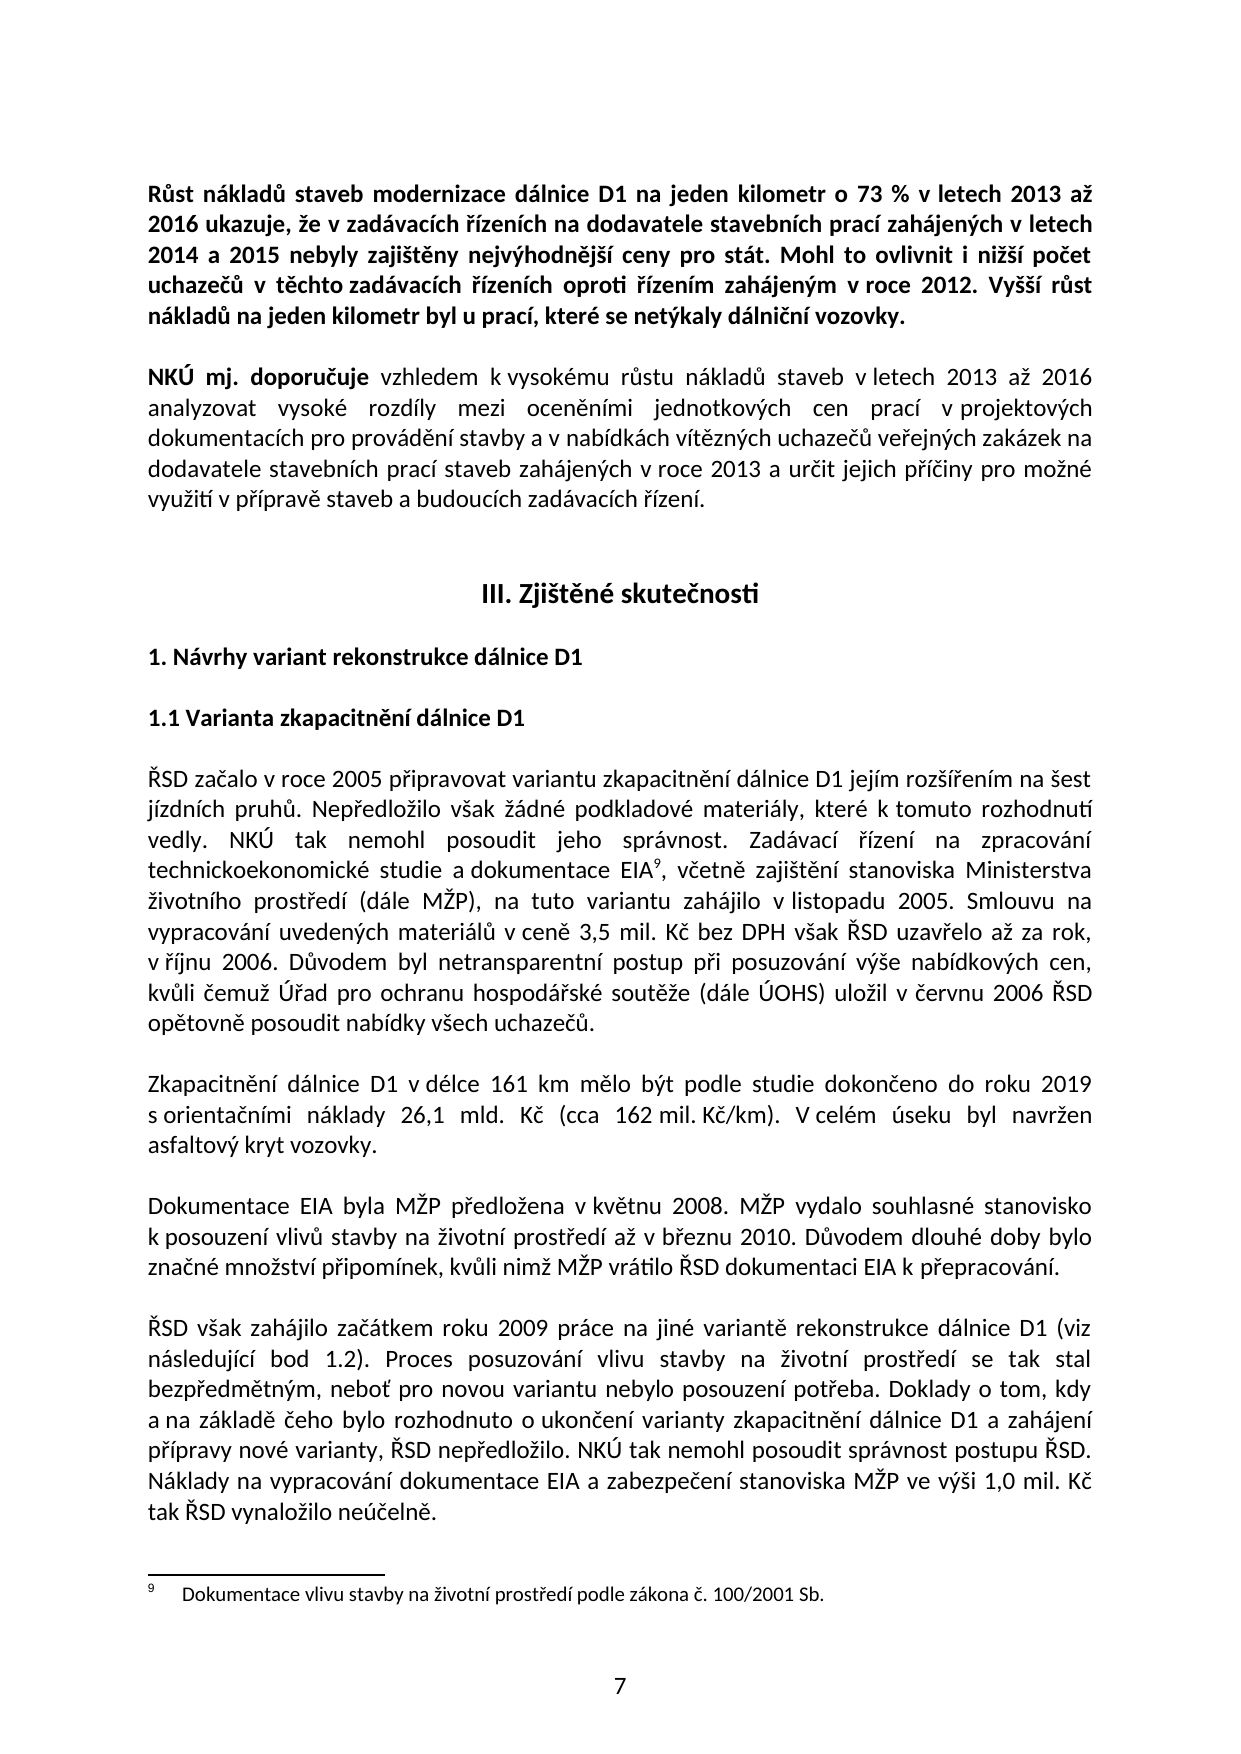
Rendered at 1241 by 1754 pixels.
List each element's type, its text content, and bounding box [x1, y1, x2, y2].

text ŘSD začalo v roce 2005 připravovat variantu zkapacitnění dálnice D1 jejím rozšířením na šest jízdních pruhů. Nepředložilo však žádné podkladové materiály, které k tomuto rozhodnutí vedly. NKÚ tak nemohl posoudit jeho správnost. Zadávací řízení na zpracování technickoekonomické studie a dokumentace EIA, včetně zajištění stanoviska Ministerstva životního prostředí (dále MŽP), na tuto variantu zahájilo v listopadu 2005. Smlouvu na vypracování uvedených materiálů v ceně 3,5 mil. Kč bez DPH však ŘSD uzavřelo až za rok, v říjnu 2006. Důvodem byl netransparentní postup při posuzování výše nabídkových cen, kvůli čemuž Úřad pro ochranu hospodářské soutěže (dále ÚOHS) uložil v červnu 2006 ŘSD opětovně posoudit nabídky všech uchazečů. [148, 763, 1093, 1038]
text NKÚ mj. doporučuje vzhledem k vysokému růstu nákladů staveb v letech 2013 až 2016 analyzovat vysoké rozdíly mezi oceněními jednotkových cen prací v projektových dokumentacích pro provádění stavby a v nabídkách vítězných uchazečů veřejných zakázek na dodavatele stavebních prací staveb zahájených v roce 2013 a určit jejich příčiny pro možné využití v přípravě staveb a budoucích zadávacích řízení. [148, 361, 1093, 514]
text Růst nákladů staveb modernizace dálnice D1 na jeden kilometr o 73 % v letech 2013 až 2016 ukazuje, že v zadávacích řízeních na dodavatele stavebních prací zahájených v letech 2014 a 2015 nebyly zajištěny nejvýhodnější ceny pro stát. Mohl to ovlivnit i nižší počet uchazečů v těchto zadávacích řízeních oproti řízením zahájeným v roce 2012. Vyšší růst nákladů na jeden kilometr byl u prací, které se netýkaly dálniční vozovky. [148, 178, 1093, 331]
text III. Zjištěné skutečnosti [148, 575, 1093, 611]
text Zkapacitnění dálnice D1 v délce 161 km mělo být podle studie dokončeno do roku 2019 s orientačními náklady 26,1 mld. Kč (cca 162 mil. Kč/km). V celém úseku byl navržen asfaltový kryt vozovky. [148, 1068, 1093, 1160]
text Dokumentace EIA byla MŽP předložena v květnu 2008. MŽP vydalo souhlasné stanovisko k posouzení vlivů stavby na životní prostředí až v březnu 2010. Důvodem dlouhé doby bylo značné množství připomínek, kvůli nimž MŽP vrátilo ŘSD dokumentaci EIA k přepracování. [148, 1190, 1093, 1282]
text 1.1 Varianta zkapacitnění dálnice D1 [148, 702, 1093, 733]
text ŘSD však zahájilo začátkem roku 2009 práce na jiné variantě rekonstrukce dálnice D1 (viz následující bod 1.2). Proces posuzování vlivu stavby na životní prostředí se tak stal bezpředmětným, neboť pro novou variantu nebylo posouzení potřeba. Doklady o tom, kdy a na základě čeho bylo rozhodnuto o ukončení varianty zkapacitnění dálnice D1 a zahájení přípravy nové varianty, ŘSD nepředložilo. NKÚ tak nemohl posoudit správnost postupu ŘSD. Náklady na vypracování dokumentace EIA a zabezpečení stanoviska MŽP ve výši 1,0 mil. Kč tak ŘSD vynaložilo neúčelně. [148, 1312, 1093, 1526]
text 1. Návrhy variant rekonstrukce dálnice D1 [148, 641, 1093, 672]
